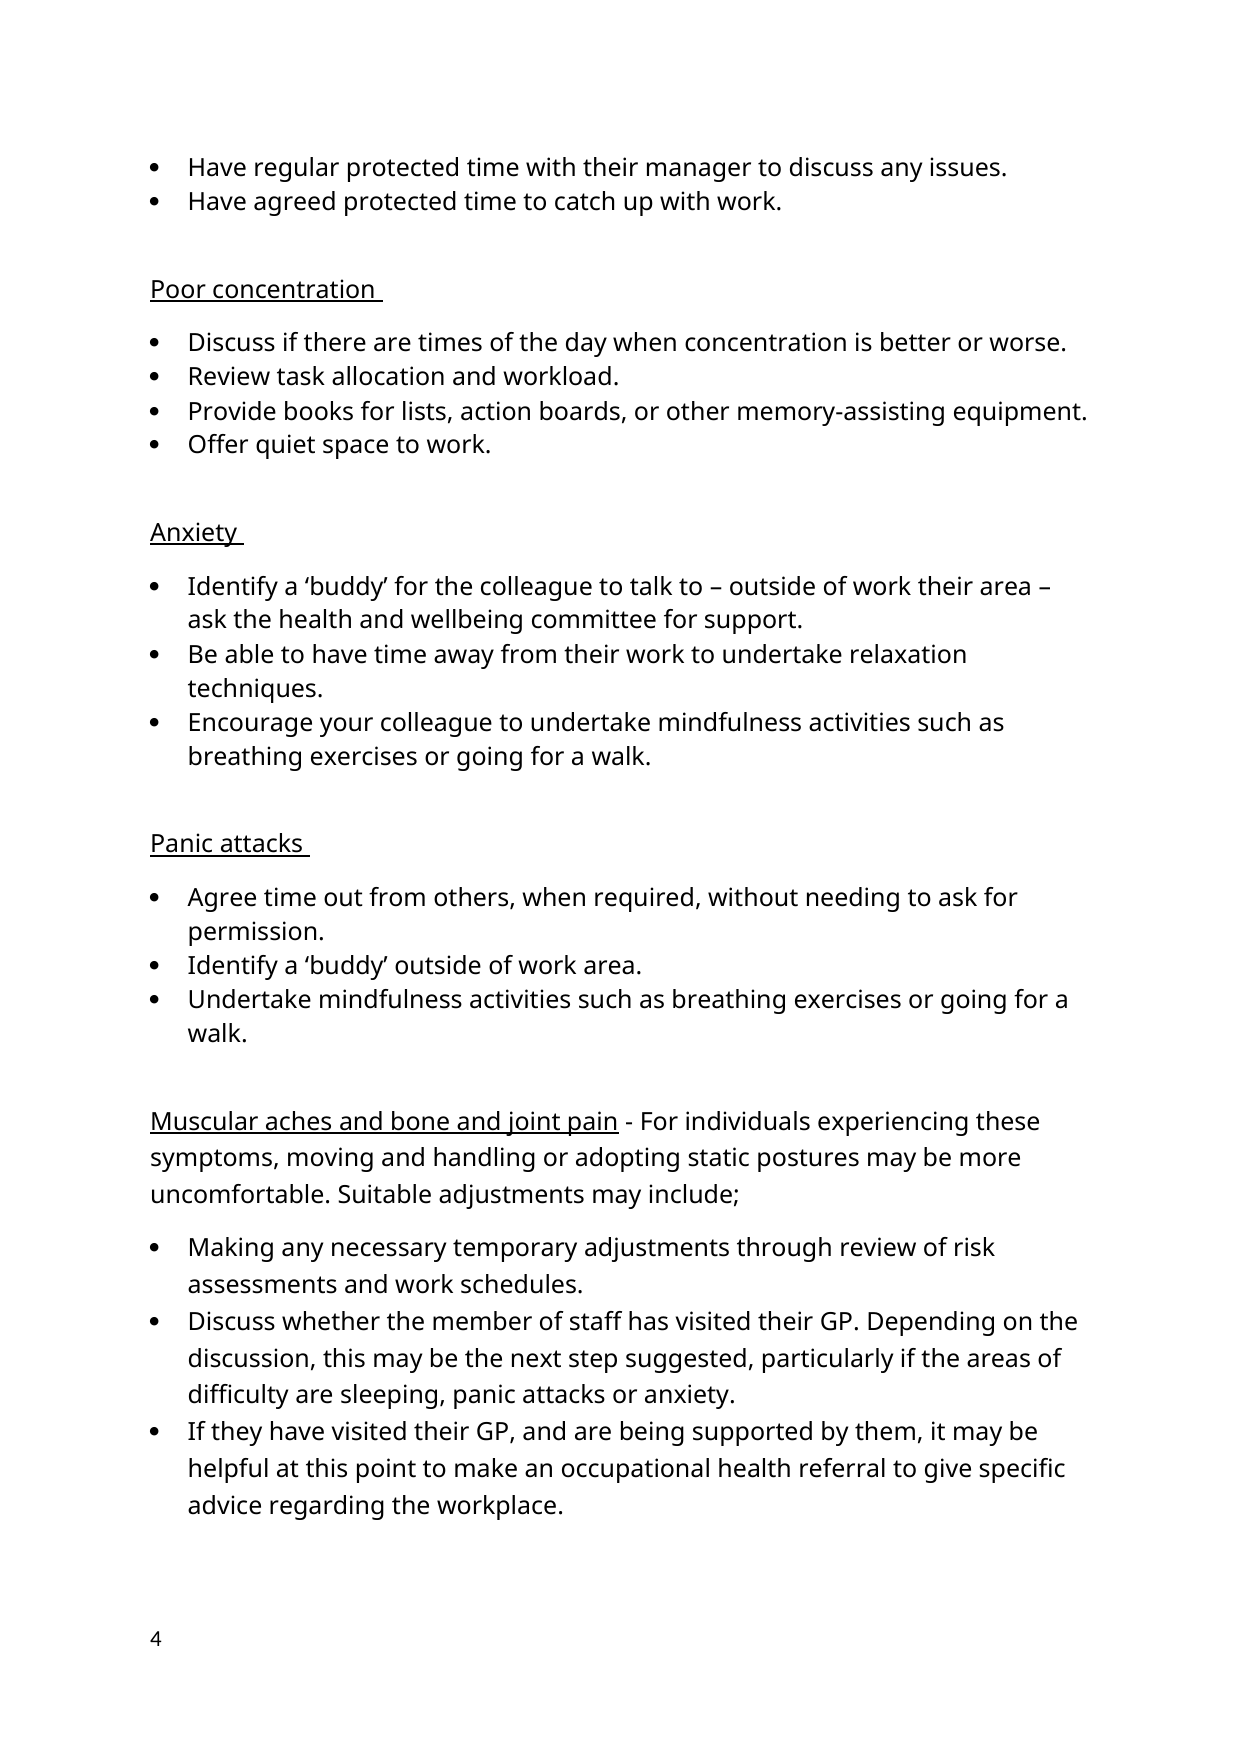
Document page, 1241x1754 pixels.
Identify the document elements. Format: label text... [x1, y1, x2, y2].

list Undertake mindfulness activities such as breathing exercises or going for a walk. [150, 982, 1090, 1050]
list Provide books for lists, action boards, or other memory-assisting equipment. [150, 393, 1090, 427]
text Poor concentration [150, 272, 1090, 306]
text Anxiety [150, 515, 1090, 549]
list If they have visited their GP, and are being supported by them, it may be helpful at this point to make an occupational health referral to give specific advice regarding the workplace. [150, 1414, 1090, 1522]
list Be able to have time away from their work to undertake relaxation techniques. [150, 636, 1090, 704]
list Have regular protected time with their manager to discuss any issues. [150, 150, 1090, 184]
list Discuss whether the member of staff has visited their GP. Depending on the discussion, this may be the next step suggested, particularly if the areas of difficulty are sleeping, panic attacks or anxiety. [150, 1304, 1090, 1411]
list Have agreed protected time to catch up with work. [150, 184, 1090, 218]
list Agree time out from others, when required, without needing to ask for permission. [150, 879, 1090, 947]
list Making any necessary temporary adjustments through review of risk assessments and work schedules. [150, 1230, 1090, 1301]
list Discuss if there are times of the day when concentration is better or worse. [150, 325, 1090, 359]
text Muscular aches and bone and joint pain - For individuals experiencing these symptoms, moving and handling or adopting static postures may be more uncomfortable. Suitable adjustments may include; [150, 1103, 1090, 1211]
list Review task allocation and workload. [150, 359, 1090, 393]
text Panic attacks [150, 826, 1090, 860]
list Encourage your colleague to undertake mindfulness activities such as breathing exercises or going for a walk. [150, 704, 1090, 772]
list Identify a ‘buddy’ outside of work area. [150, 947, 1090, 982]
list Identify a ‘buddy’ for the colleague to talk to – outside of work their area – ask the health and wellbeing committee for support. [150, 568, 1090, 636]
list Offer quiet space to work. [150, 427, 1090, 461]
